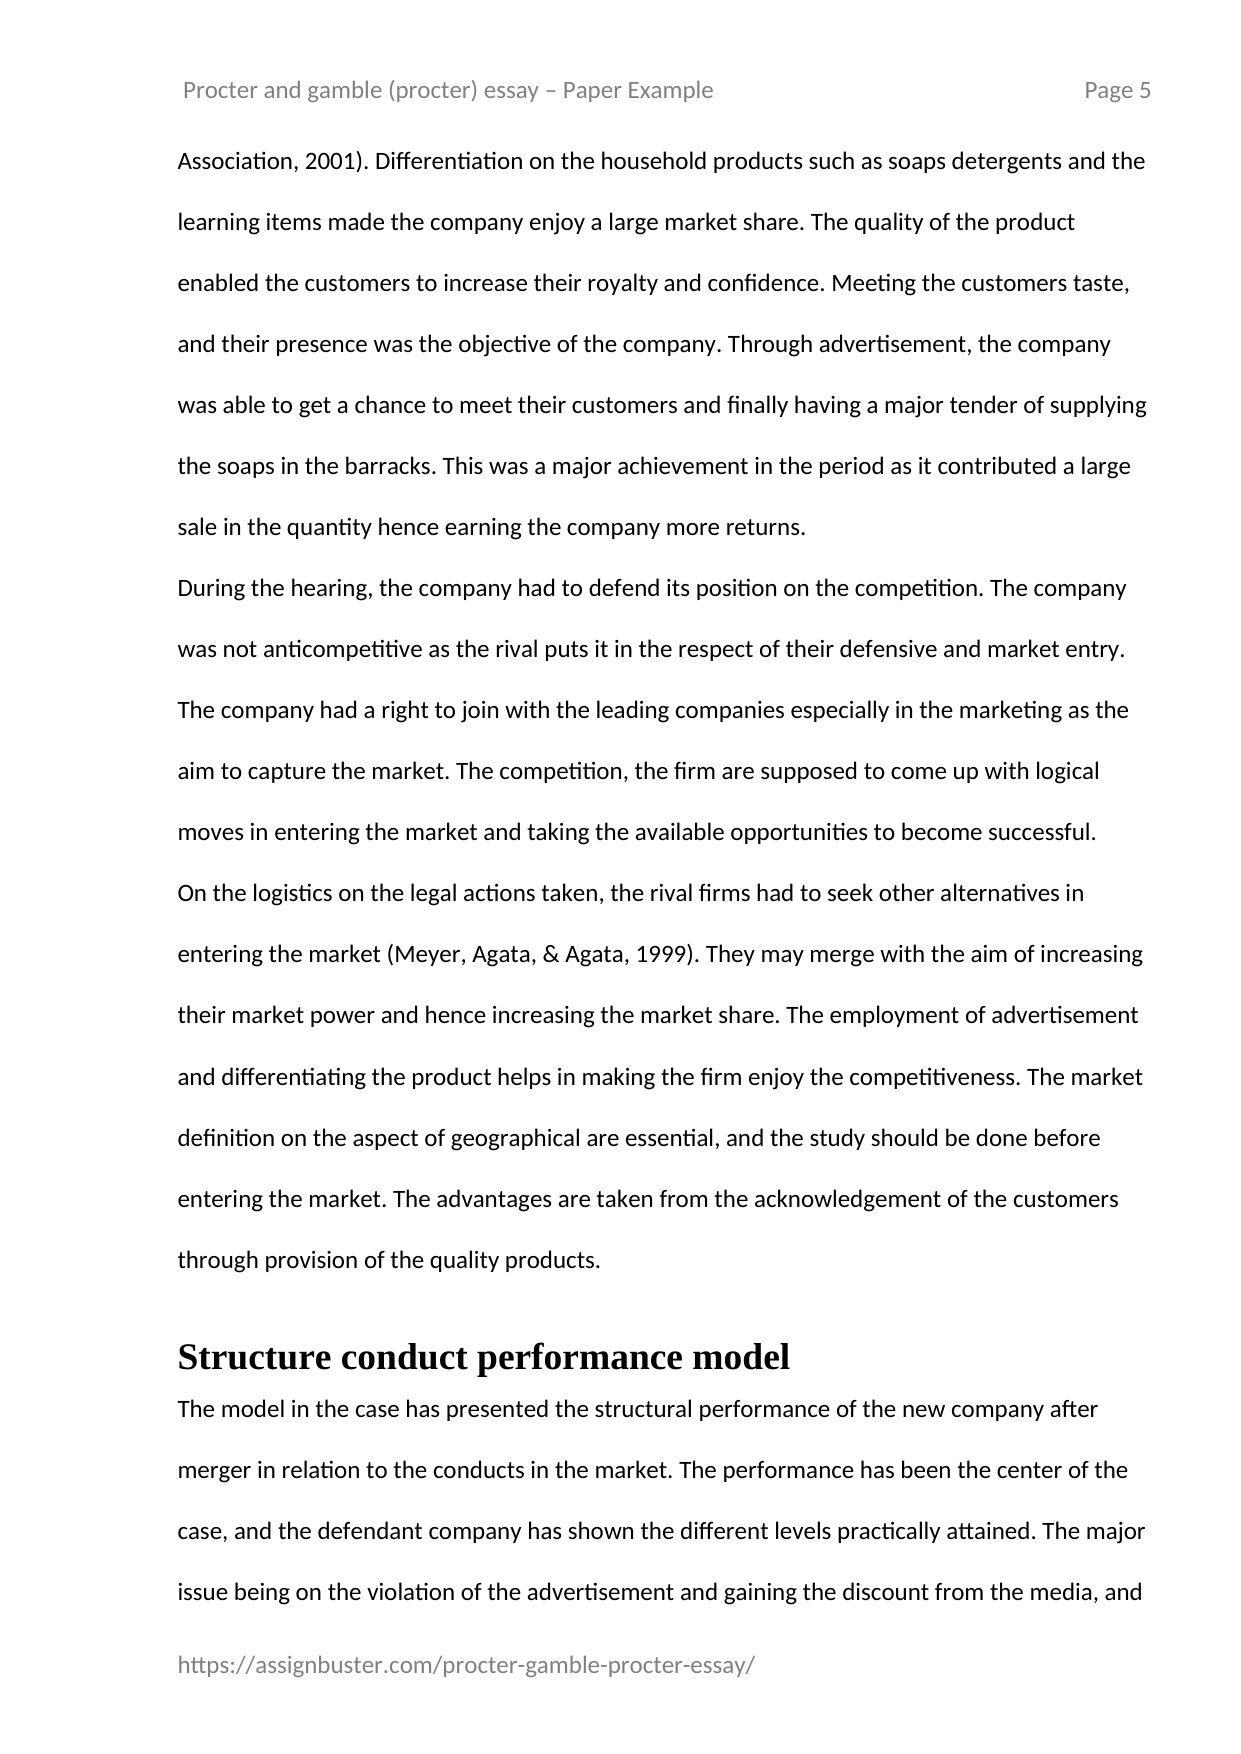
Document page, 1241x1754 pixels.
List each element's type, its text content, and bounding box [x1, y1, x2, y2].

subtitle Structure conduct performance model [177, 1334, 1152, 1377]
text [177, 145, 1152, 1274]
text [177, 1393, 1152, 1607]
